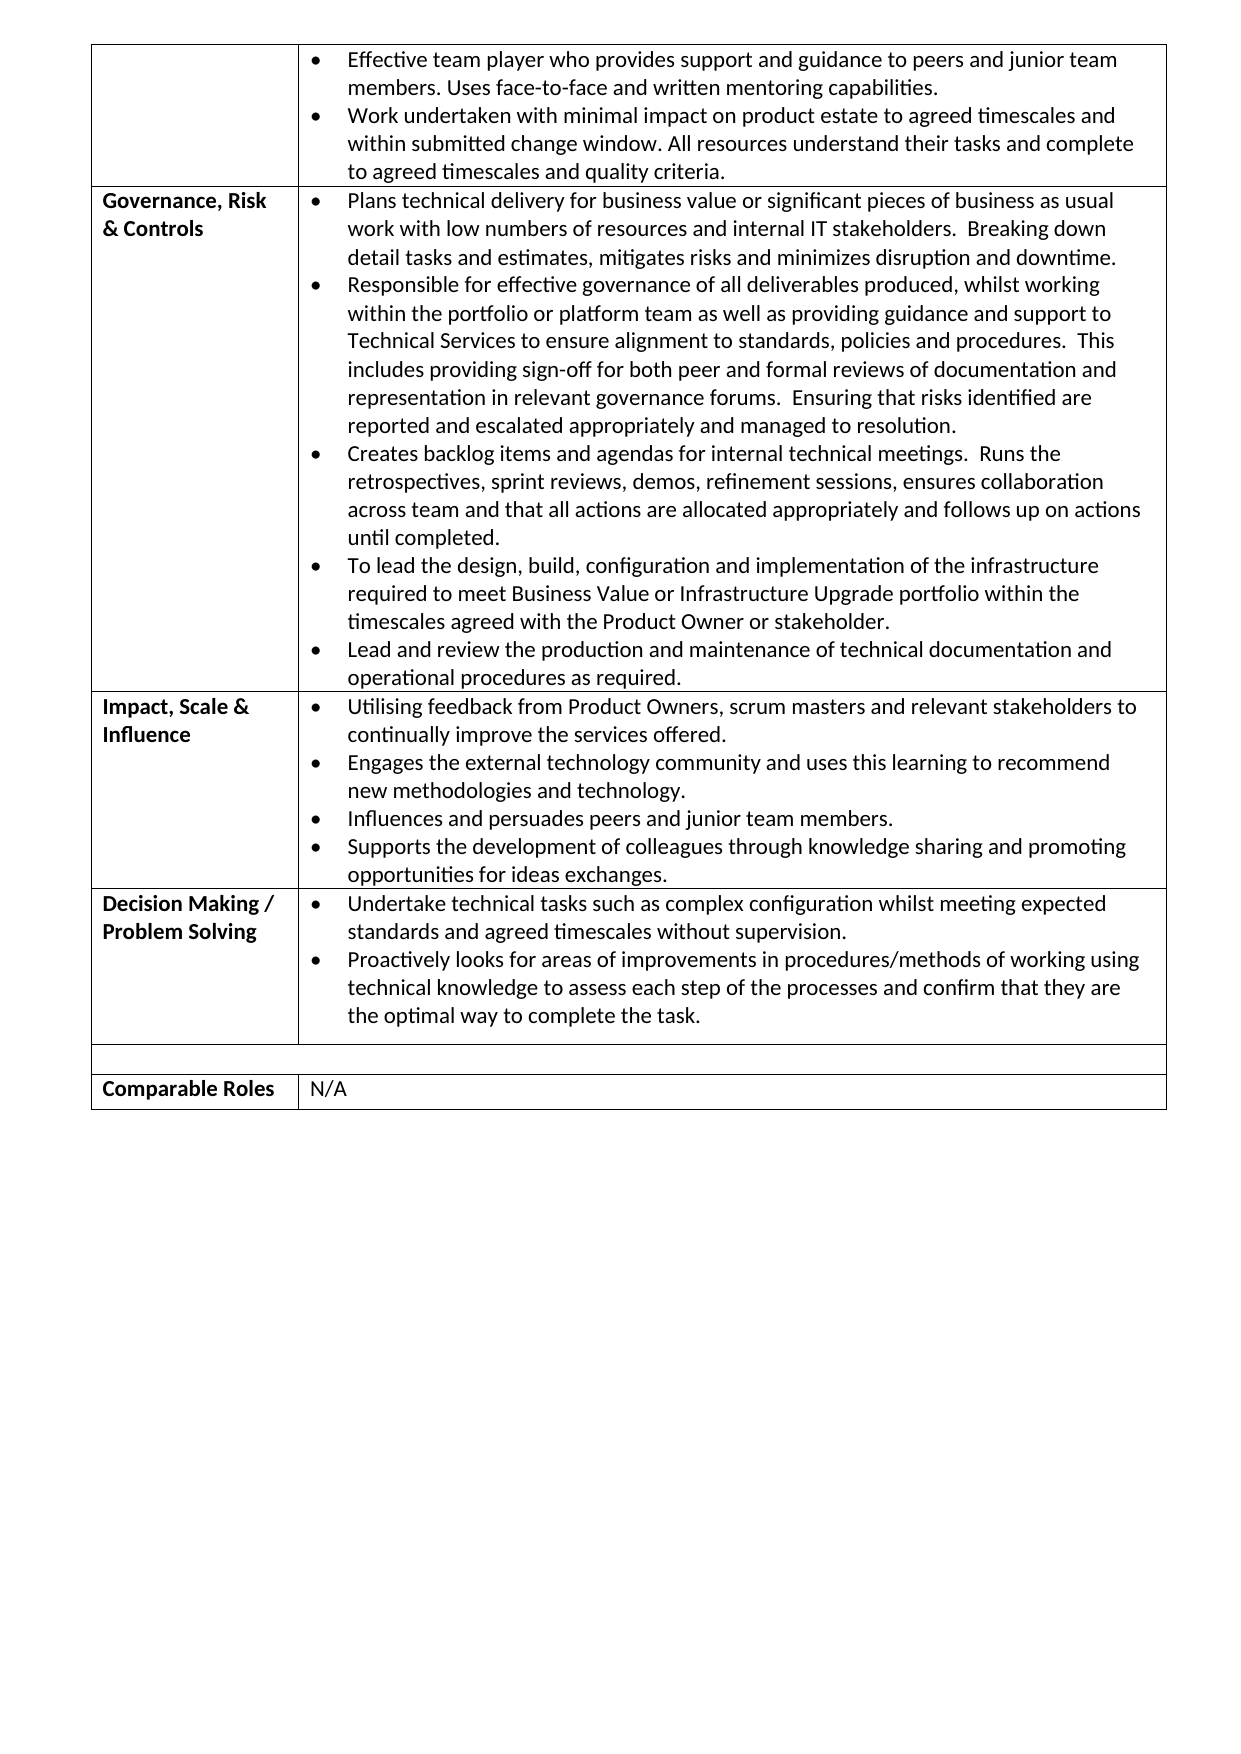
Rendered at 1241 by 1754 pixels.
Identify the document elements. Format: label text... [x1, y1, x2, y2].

table_cell Decision Making / Problem Solving [92, 889, 298, 1044]
table_cell Governance, Risk & Controls [92, 187, 298, 691]
table_cell Impact, Scale & Influence [92, 692, 298, 888]
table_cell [92, 45, 298, 186]
table_cell [92, 1045, 1166, 1073]
table_cell Plans technical delivery for business value or significant pieces of business as usual work with low numbers of resources and internal IT stakeholders. Breaking down detail tasks and estimates, mitigates risks and minimizes disruption and downtime. Responsible for effective governance of all deliverables produced, whilst working within the portfolio or platform team as well as providing guidance and support to Technical Services to ensure alignment to standards, policies and procedures. This includes providing sign-off for both peer and formal reviews of documentation and representation in relevant governance forums. Ensuring that risks identified are reported and escalated appropriately and managed to resolution. Creates backlog items and agendas for internal technical meetings. Runs the retrospectives, sprint reviews, demos, refinement sessions, ensures collaboration across team and that all actions are allocated appropriately and follows up on actions until completed. To lead the design, build, configuration and implementation of the infrastructure required to meet Business Value or Infrastructure Upgrade portfolio within the timescales agreed with the Product Owner or stakeholder. Lead and review the production and maintenance of technical documentation and operational procedures as required. [299, 187, 1166, 691]
table_cell Utilising feedback from Product Owners, scrum masters and relevant stakeholders to continually improve the services offered. Engages the external technology community and uses this learning to recommend new methodologies and technology. Influences and persuades peers and junior team members. Supports the development of colleagues through knowledge sharing and promoting opportunities for ideas exchanges. [299, 692, 1166, 888]
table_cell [299, 45, 1166, 186]
table_cell N/A [299, 1075, 1166, 1108]
table_cell Comparable Roles [92, 1075, 298, 1108]
table_cell Undertake technical tasks such as complex configuration whilst meeting expected standards and agreed timescales without supervision. Proactively looks for areas of improvements in procedures/methods of working using technical knowledge to assess each step of the processes and confirm that they are the optimal way to complete the task. [299, 889, 1166, 1044]
